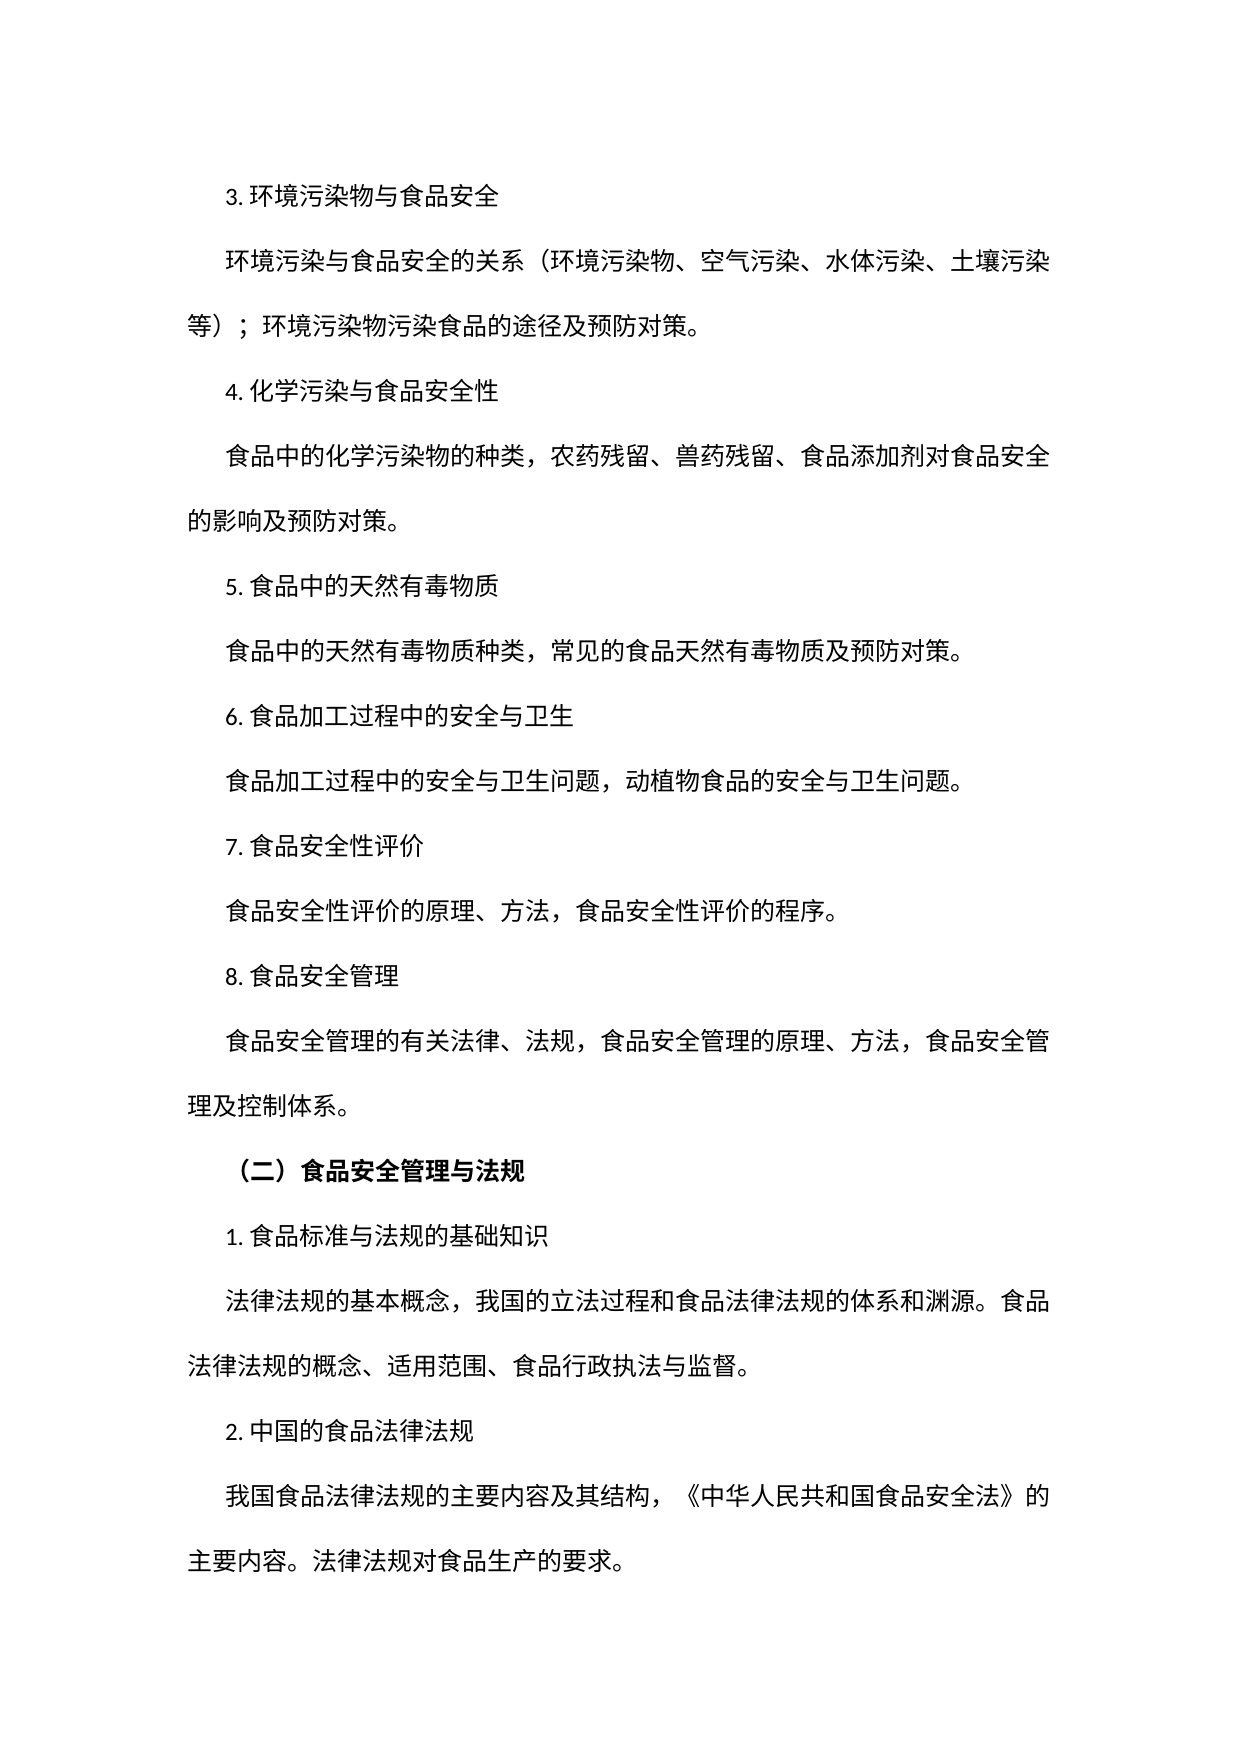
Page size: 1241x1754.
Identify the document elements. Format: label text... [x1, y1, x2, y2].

text 食品中的天然有毒物质种类，常见的食品天然有毒物质及预防对策。 [187, 617, 1053, 682]
text 食品安全性评价的原理、方法，食品安全性评价的程序。 [187, 877, 1053, 942]
text （二）食品安全管理与法规 [187, 1137, 1053, 1202]
list 食品安全性评价 [187, 812, 1053, 877]
list 中国的食品法律法规 [187, 1397, 1053, 1462]
text 环境污染与食品安全的关系（环境污染物、空气污染、水体污染、土壤污染等）；环境污染物污染食品的途径及预防对策。 [187, 227, 1053, 357]
text 1. 食品标准与法规的基础知识 [187, 1202, 1053, 1267]
text 食品加工过程中的安全与卫生问题，动植物食品的安全与卫生问题。 [187, 747, 1053, 812]
list 食品安全管理 [187, 942, 1053, 1007]
list 化学污染与食品安全性 [187, 357, 1053, 422]
list 环境污染物与食品安全 [187, 162, 1053, 227]
text 法律法规的基本概念，我国的立法过程和食品法律法规的体系和渊源。食品法律法规的概念、适用范围、食品行政执法与监督。 [187, 1267, 1053, 1397]
list 食品中的天然有毒物质 [187, 552, 1053, 617]
list 食品加工过程中的安全与卫生 [187, 682, 1053, 747]
text 我国食品法律法规的主要内容及其结构，《中华人民共和国食品安全法》的主要内容。法律法规对食品生产的要求。 [187, 1462, 1053, 1592]
text 食品安全管理的有关法律、法规，食品安全管理的原理、方法，食品安全管理及控制体系。 [187, 1007, 1053, 1137]
text 食品中的化学污染物的种类，农药残留、兽药残留、食品添加剂对食品安全的影响及预防对策。 [187, 422, 1053, 552]
